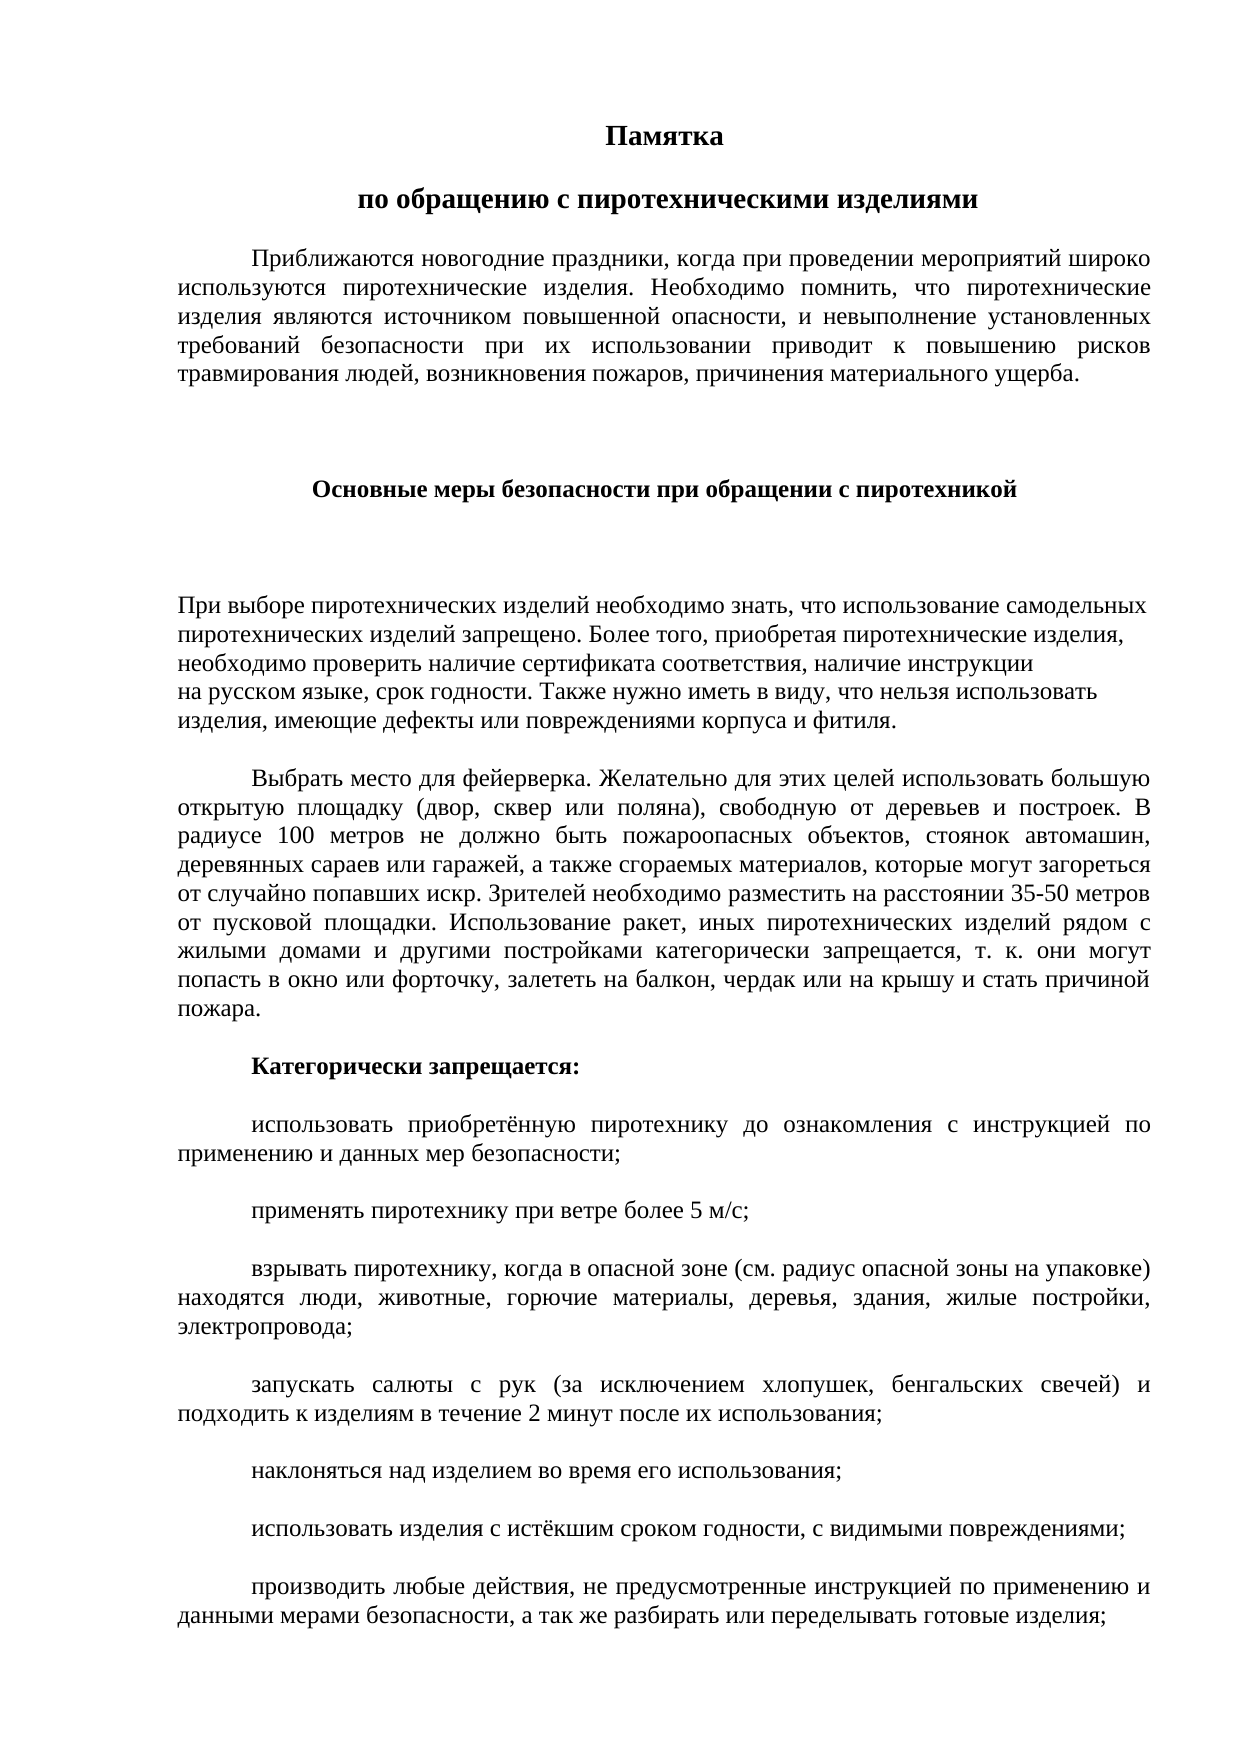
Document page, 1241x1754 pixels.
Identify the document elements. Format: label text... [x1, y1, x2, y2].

text Выбрать место для фейерверка. Желательно для этих целей использовать большую открытую площадку (двор, сквер или поляна), свободную от деревьев и построек. В радиусе 100 метров не должно быть пожароопасных объектов, стоянок автомашин, деревянных сараев или гаражей, а также сгораемых материалов, которые могут загореться от случайно попавших искр. Зрителей необходимо разместить на расстоянии 35-50 метров от пусковой площадки. Использование ракет, иных пиротехнических изделий рядом с жилыми домами и другими постройками категорически запрещается, т. к. они могут попасть в окно или форточку, залететь на балкон, чердак или на крышу и стать причиной пожара. [177, 763, 1152, 1022]
text использовать изделия с истёкшим сроком годности, с видимыми повреждениями; [177, 1513, 1152, 1542]
text по обращению с пиротехническими изделиями [177, 181, 1152, 214]
text производить любые действия, не предусмотренные инструкцией по применению и данными мерами безопасности, а так же разбирать или переделывать готовые изделия; [177, 1571, 1152, 1629]
text применять пиротехнику при ветре более 5 м/с; [177, 1196, 1152, 1224]
text Памятка [177, 118, 1152, 152]
text Основные меры безопасности при обращении с пиротехникой [177, 474, 1152, 503]
text Категорически запрещается: [177, 1051, 1152, 1080]
text взрывать пиротехнику, когда в опасной зоне (см. радиус опасной зоны на упаковке) находятся люди, животные, горючие материалы, деревья, здания, жилые постройки, электропровода; [177, 1253, 1152, 1340]
text При выборе пиротехнических изделий необходимо знать, что использование самодельных пиротехнических изделий запрещено. Более того, приобретая пиротехнические изделия, необходимо проверить наличие сертификата соответствия, наличие инструкции на русском языке, срок годности. Также нужно иметь в виду, что нельзя использовать изделия, имеющие дефекты или повреждениями корпуса и фитиля. [177, 590, 1152, 734]
text наклоняться над изделием во время его использования; [177, 1456, 1152, 1484]
text запускать салюты с рук (за исключением хлопушек, бенгальских свечей) и подходить к изделиям в течение 2 минут после их использования; [177, 1369, 1152, 1426]
text использовать приобретённую пиротехнику до ознакомления с инструкцией по применению и данных мер безопасности; [177, 1109, 1152, 1166]
text Приближаются новогодние праздники, когда при проведении мероприятий широко используются пиротехнические изделия. Необходимо помнить, что пиротехнические изделия являются источником повышенной опасности, и невыполнение установленных требований безопасности при их использовании приводит к повышению рисков травмирования людей, возникновения пожаров, причинения материального ущерба. [177, 243, 1152, 387]
